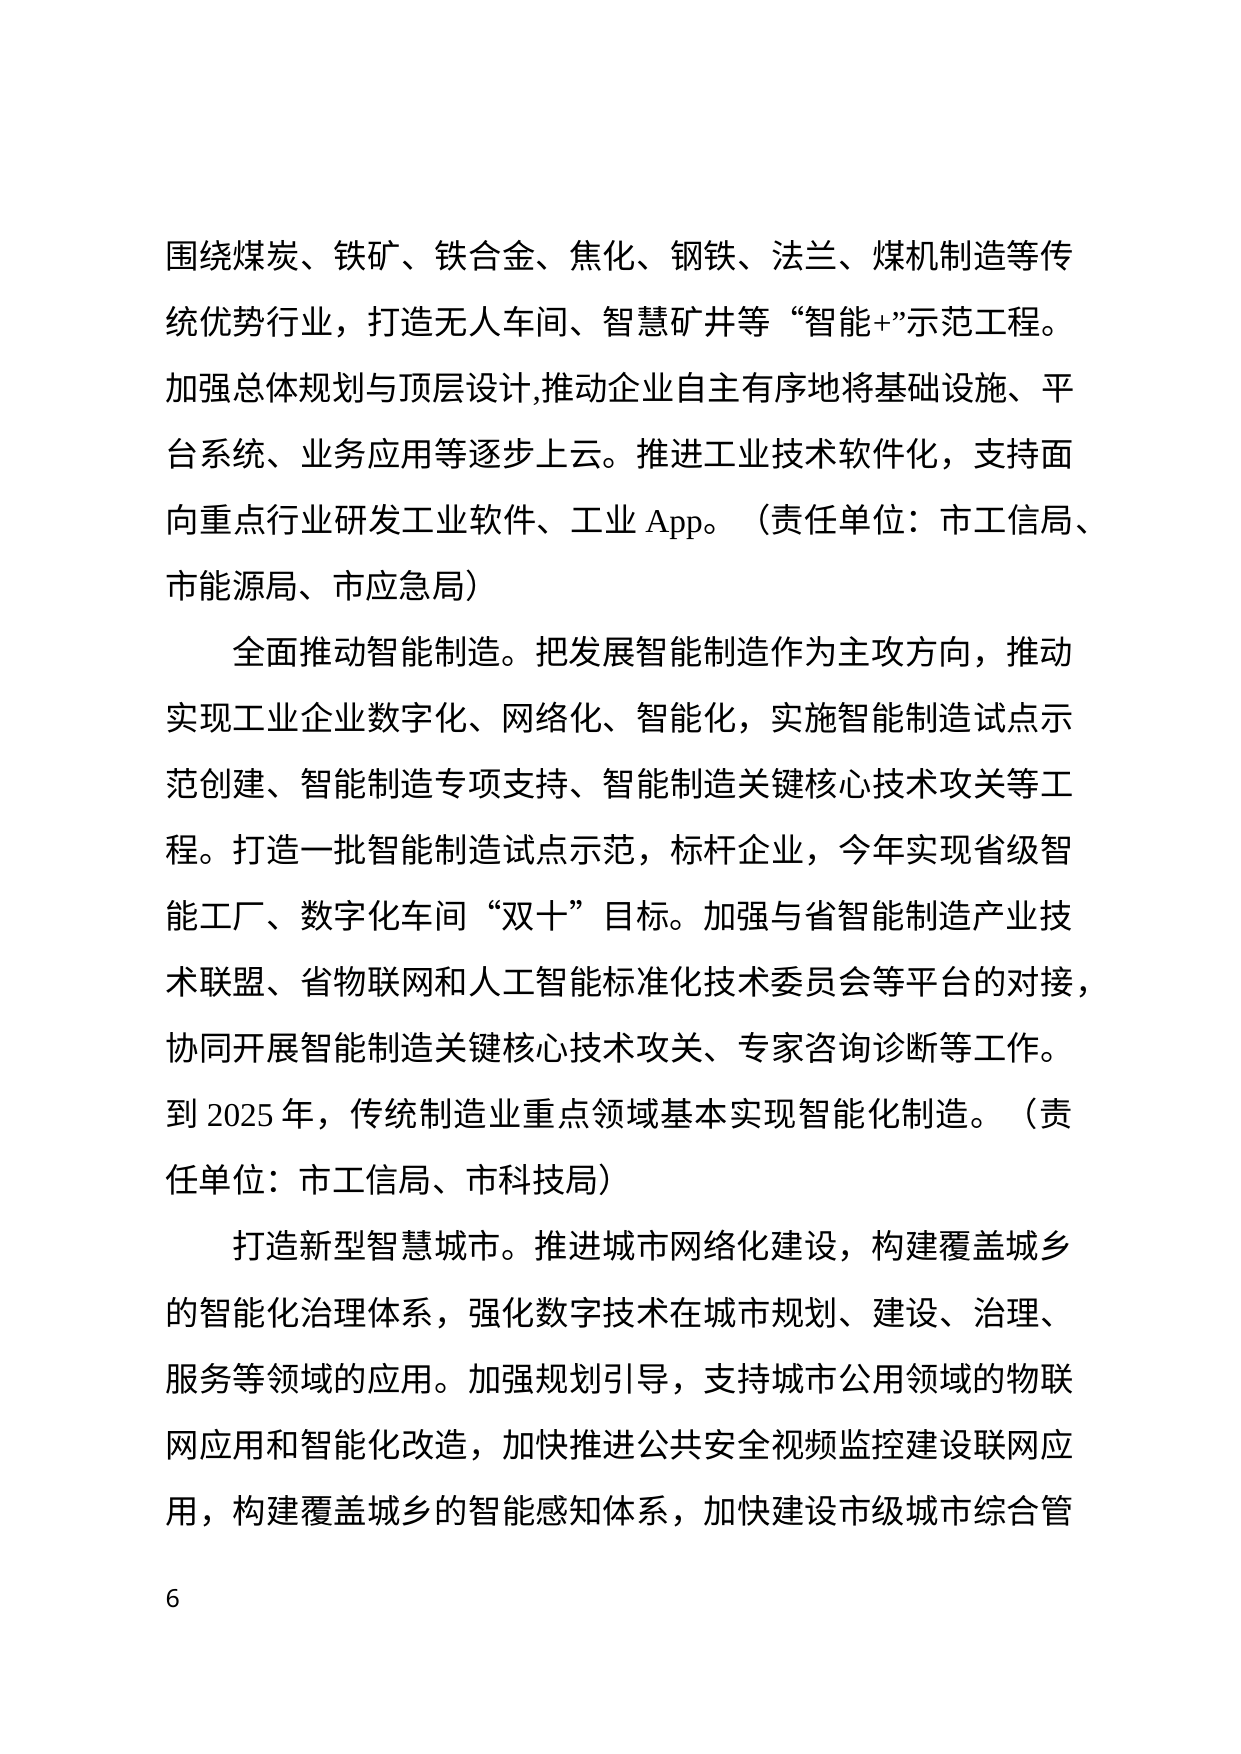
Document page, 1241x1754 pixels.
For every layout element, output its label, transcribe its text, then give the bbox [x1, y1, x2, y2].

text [165, 221, 1075, 617]
text 全面推动智能制造。把发展智能制造作为主攻方向，推动实现工业企业数字化、网络化、智能化，实施智能制造试点示范创建、智能制造专项支持、智能制造关键核心技术攻关等工程。打造一批智能制造试点示范，标杆企业，今年实现省级智能工厂、数字化车间“双十”目标。加强与省智能制造产业技术联盟、省物联网和人工智能标准化技术委员会等平台的对接，协同开展智能制造关键核心技术攻关、专家咨询诊断等工作。到2025年，传统制造业重点领域基本实现智能化制造。（责任单位：市工信局、市科技局） [165, 617, 1075, 1211]
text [165, 1211, 1075, 1542]
